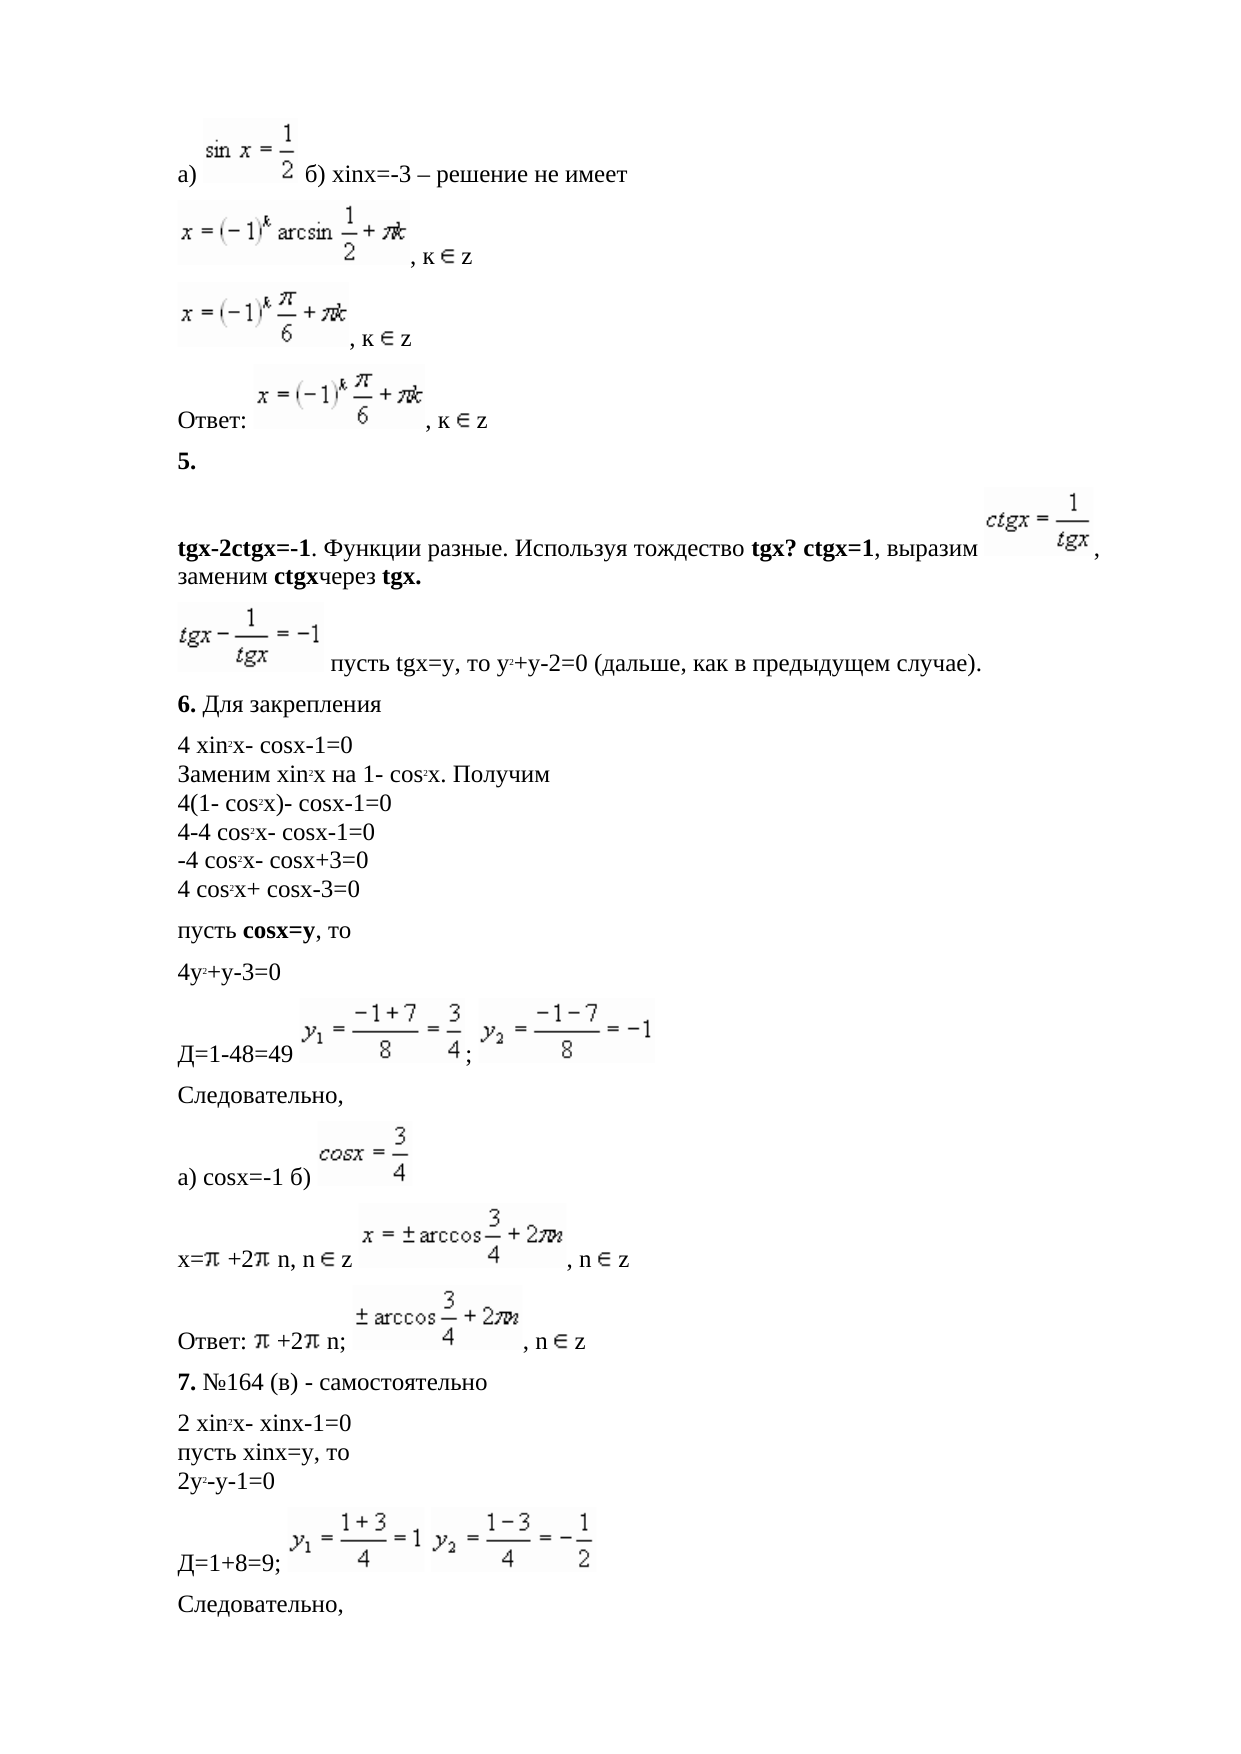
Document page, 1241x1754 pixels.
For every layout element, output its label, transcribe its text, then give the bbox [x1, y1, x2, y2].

text 7. №164 (в) - cамостоятельно [177, 1367, 1152, 1396]
picture [287, 1507, 425, 1572]
picture [177, 200, 410, 265]
text Следовательно, [177, 1589, 1152, 1618]
picture [253, 1251, 271, 1268]
text 2 xin2x- xinx-1=0 пусть xinx=у, то 2у2-у-1=0 [177, 1408, 1152, 1495]
picture [478, 998, 655, 1063]
picture [358, 1203, 567, 1268]
picture [597, 1251, 612, 1268]
text а) cosx=-1 б) [177, 1121, 1152, 1191]
picture [202, 118, 299, 183]
text Следовательно, [177, 1080, 1152, 1109]
picture [352, 1285, 523, 1350]
text Ответ: +2 n; , n z [177, 1285, 1152, 1355]
picture [441, 248, 455, 265]
picture [380, 330, 394, 347]
text 4у2+у-3=0 [177, 957, 1152, 986]
text 4 xin2x- cosx-1=0 Заменим xin2x на 1- cos2x. Получим 4(1- cos2x)- cosx-1=0 4-4 cos2x- cosx-1=0 -4 cos2x- cosx+3=0 4 cos2x+ cosx-3=0 [177, 731, 1152, 903]
picture [299, 998, 466, 1063]
text , к z [177, 282, 1152, 352]
picture [317, 1121, 413, 1186]
picture [456, 412, 470, 429]
picture [177, 282, 349, 347]
picture [303, 1333, 321, 1350]
picture [253, 1333, 271, 1350]
text пусть cosx=у, то [177, 916, 1152, 944]
text Ответ: , к z [177, 364, 1152, 433]
text 6. Для закрепления [177, 689, 1152, 718]
picture [321, 1251, 335, 1268]
picture [177, 602, 324, 672]
text , к z [177, 200, 1152, 269]
picture [984, 487, 1094, 556]
picture [553, 1333, 568, 1350]
picture [253, 364, 425, 429]
text а) б) xinx=-3 – решение не имеет [177, 118, 1152, 188]
picture [203, 1251, 221, 1268]
text 5. [177, 446, 1152, 475]
text пусть tgx=у, то у2+у-2=0 (дальше, как в предыдущем случае). [177, 603, 1152, 677]
text х= +2 n, n z , n z [177, 1203, 1152, 1273]
text tgx-2ctgx=-1. Функции разные. Используя тождество tgx? ctgx=1, выразим , заменим ctgxчерез tgx. [177, 487, 1152, 590]
picture [431, 1507, 597, 1572]
